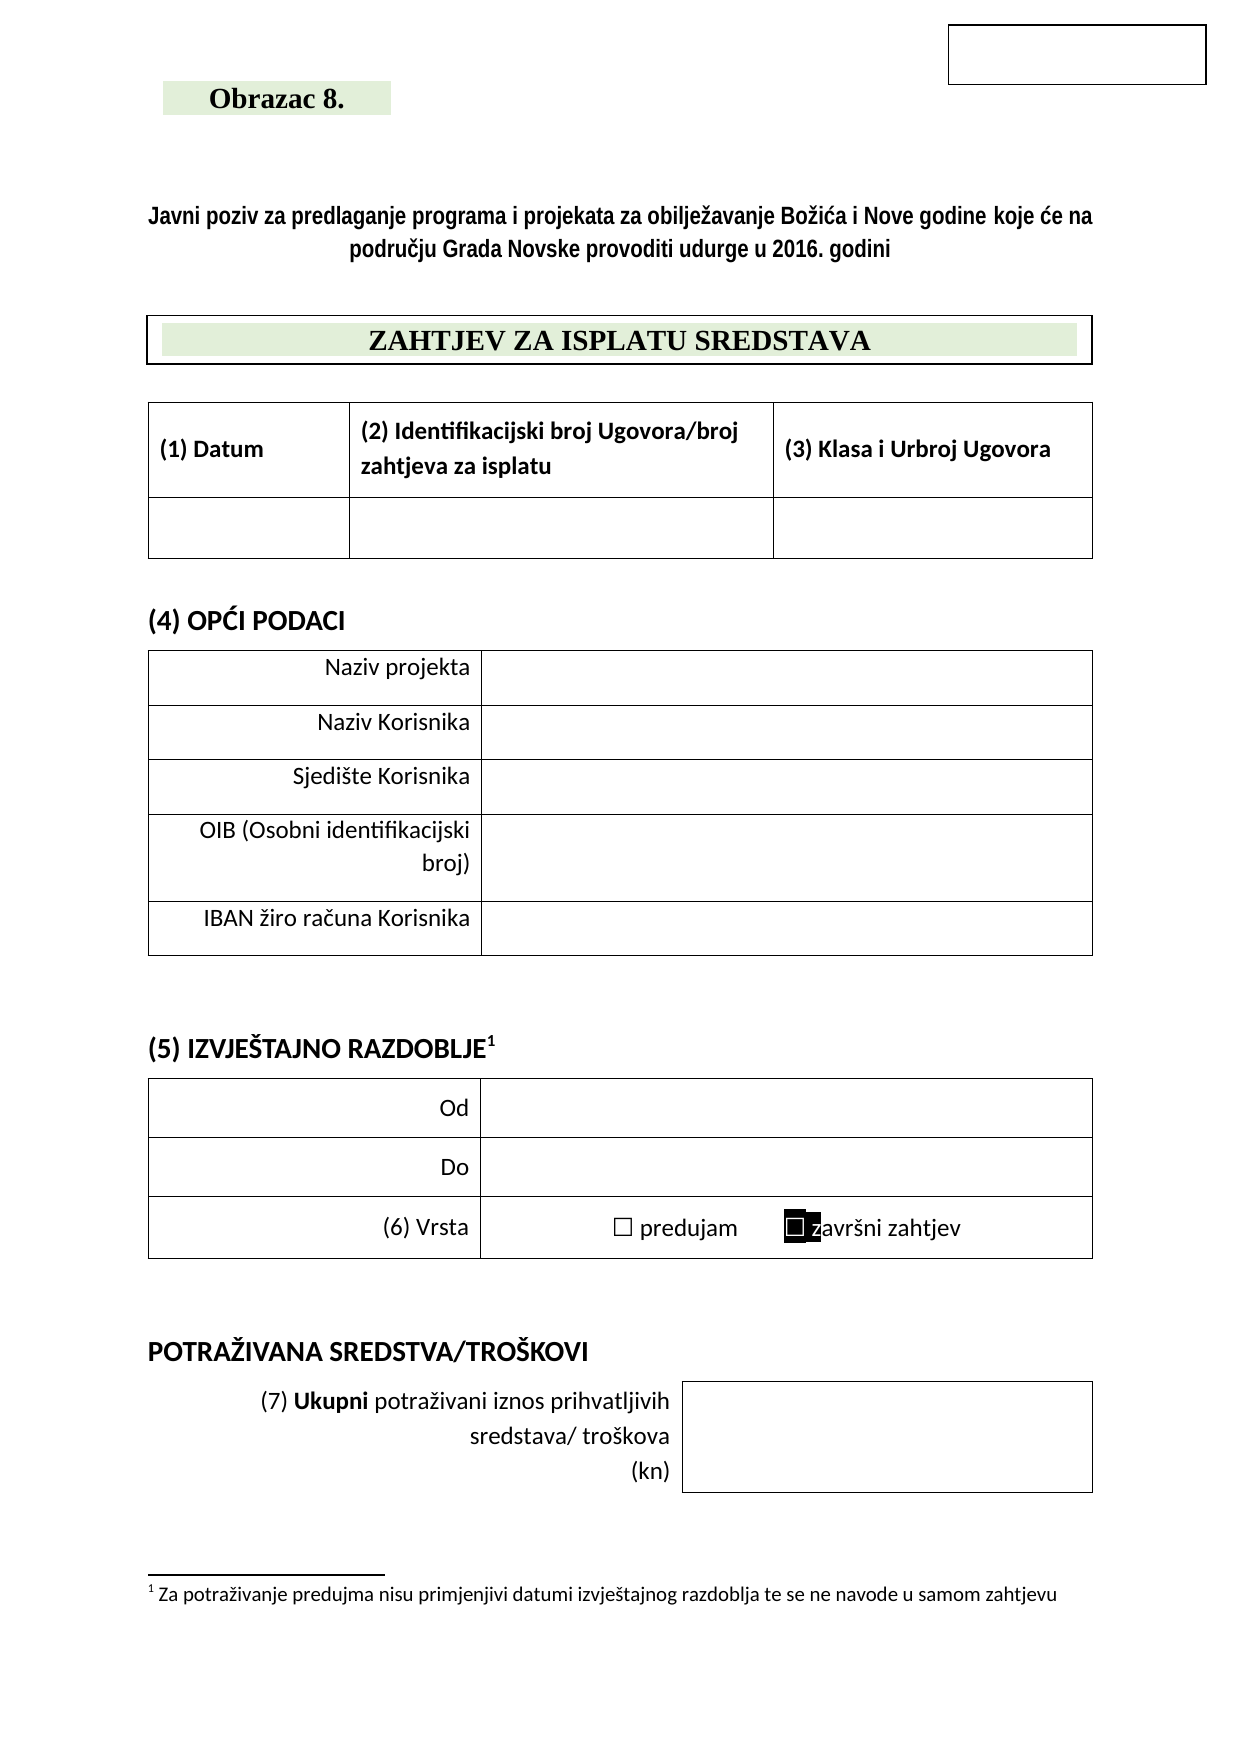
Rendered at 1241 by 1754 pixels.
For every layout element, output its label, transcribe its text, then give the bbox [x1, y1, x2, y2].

table_cell OIB (Osobni identifikacijski broj) [149, 815, 481, 901]
table_header (3) Klasa i Urbroj Ugovora [774, 403, 1092, 497]
table_cell ☐ predujam ☐ završni zahtjev [481, 1197, 1092, 1258]
table_header (7) Ukupni potraživani iznos prihvatljivih sredstava/ troškova (kn) [148, 1381, 682, 1492]
table_header [482, 651, 1092, 704]
table_cell [774, 498, 1092, 558]
table_header Naziv projekta [149, 651, 481, 704]
table_cell [482, 706, 1092, 759]
table_header (2) Identifikacijski broj Ugovora/broj zahtjeva za isplatu [350, 403, 773, 497]
table_header Od [149, 1079, 480, 1137]
table_header [683, 1382, 1092, 1492]
text (4) OPĆI PODACI [148, 602, 1093, 638]
table_cell Sjedište Korisnika [149, 760, 481, 813]
table_cell [482, 902, 1092, 955]
table_cell [482, 760, 1092, 813]
table_cell Naziv Korisnika [149, 706, 481, 759]
table_cell [149, 498, 349, 558]
table_header [481, 1079, 1092, 1137]
text Javni poziv za predlaganje programa i projekata za obilježavanje Božića i Nove godine koje će na području Grada Novske provoditi udurge u 2016. godini [148, 201, 1093, 263]
table_cell [482, 815, 1092, 901]
table_cell IBAN žiro računa Korisnika [149, 902, 481, 955]
text POTRAŽIVANA SREDSTVA/TROŠKOVI [148, 1333, 1093, 1368]
table_cell (6) Vrsta [149, 1197, 480, 1258]
table_header (1) Datum [149, 403, 349, 497]
text (5) IZVJEŠTAJNO RAZDOBLJE [148, 1030, 1093, 1066]
table_cell Do [149, 1138, 480, 1196]
table_cell [481, 1138, 1092, 1196]
table_cell [350, 498, 773, 558]
